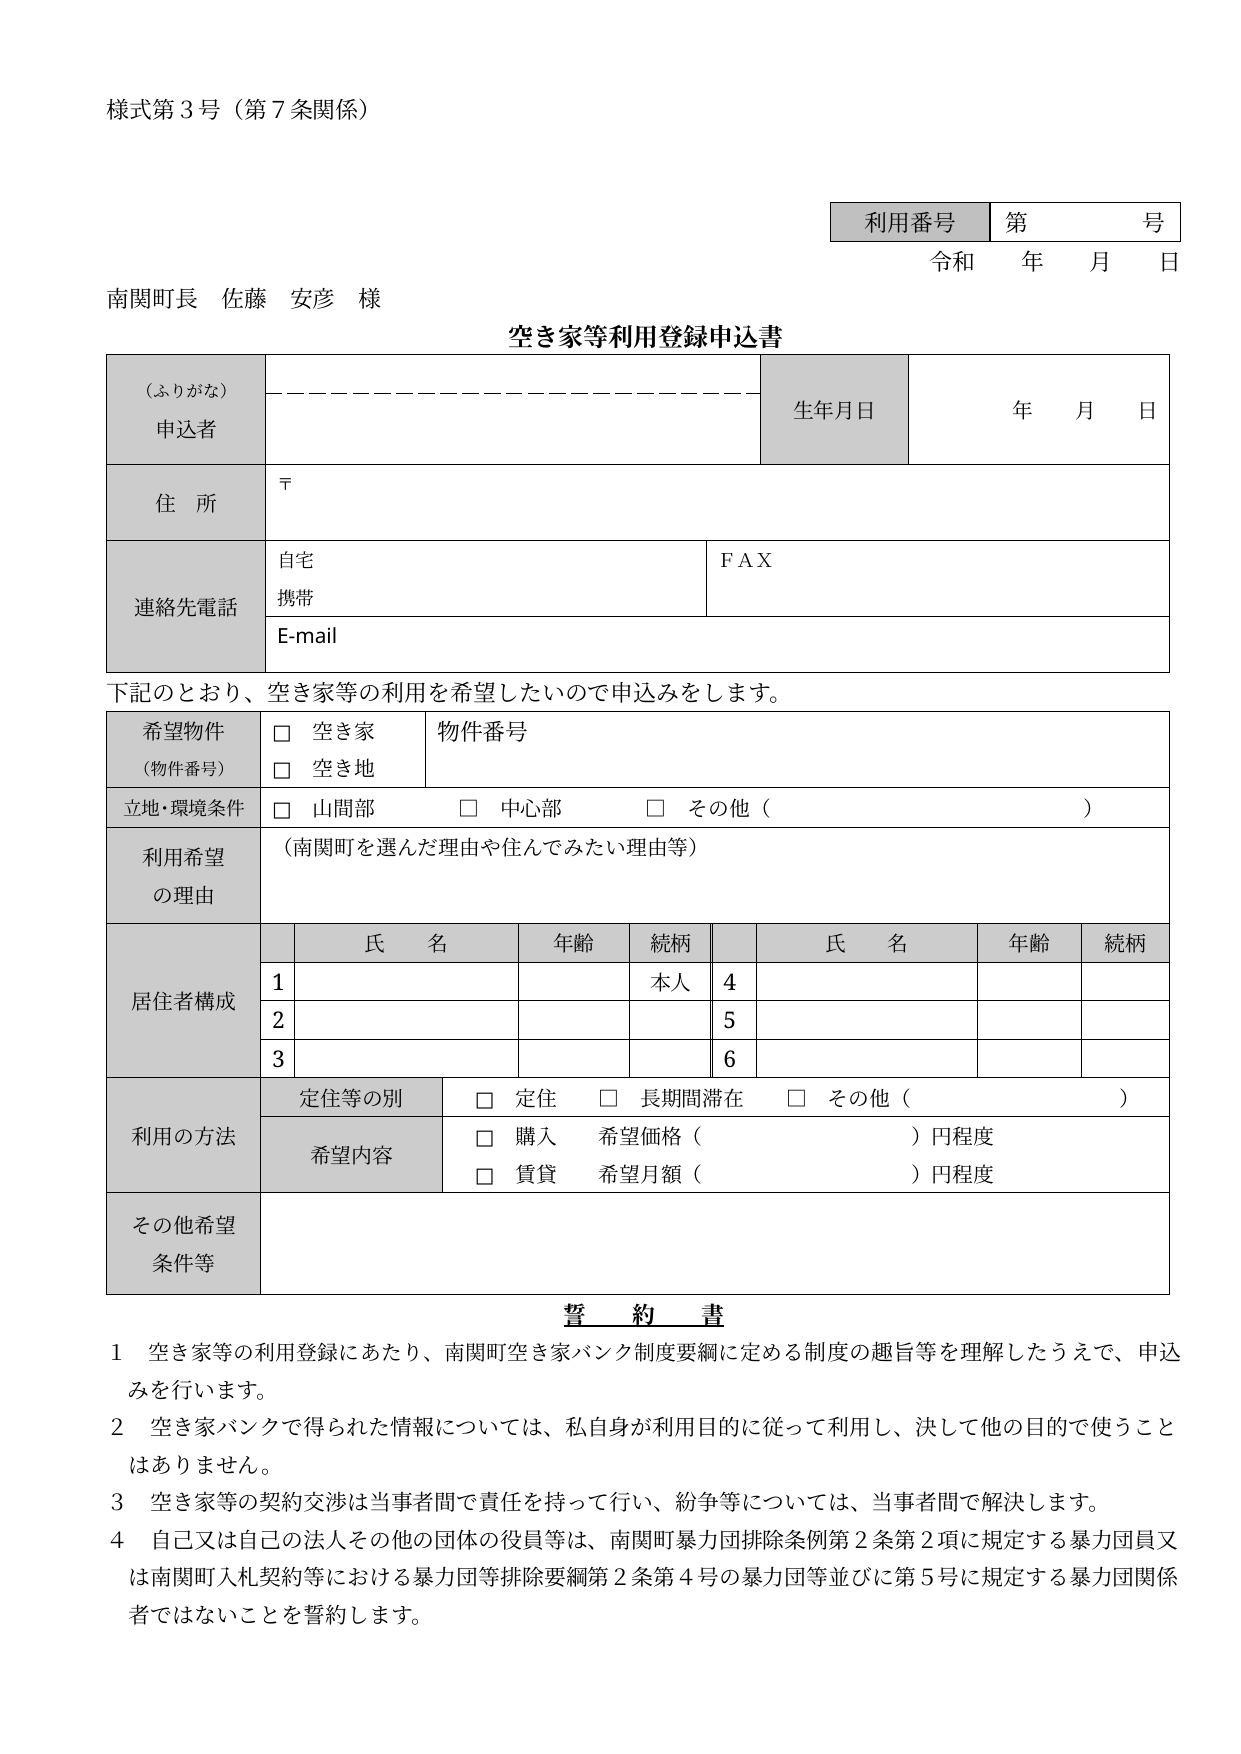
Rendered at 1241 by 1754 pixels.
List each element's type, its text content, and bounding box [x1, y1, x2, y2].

table_cell [295, 1040, 518, 1077]
table_cell 5 [713, 1001, 756, 1039]
table_cell （南関町を選んだ理由や住んでみたい理由等） [261, 828, 1169, 923]
table_cell [978, 963, 1081, 1000]
table_cell [266, 393, 760, 464]
table_cell 希望内容 [261, 1117, 442, 1192]
text ２ 空き家バンクで得られた情報については、私自身が利用目的に従って利用し、決して他の目的で使うことはありません。 [106, 1407, 1181, 1482]
table_cell 利用の方法 [107, 1078, 260, 1192]
table_cell 本人 [630, 963, 710, 1000]
table_header 第 号 [991, 203, 1180, 241]
table_cell [261, 1193, 1169, 1294]
table_cell □ 購入 希望価格（ ）円程度 □ 賃貸 希望月額（ ）円程度 [443, 1117, 1169, 1192]
table_cell [757, 1001, 977, 1039]
text ３ 空き家等の契約交渉は当事者間で責任を持って行い、紛争等については、当事者間で解決します。 [106, 1482, 1181, 1520]
table_cell 6 [713, 1040, 756, 1077]
table_cell [630, 1040, 710, 1077]
table_cell 利用希望 の理由 [107, 828, 260, 923]
table_cell 続柄 [630, 924, 710, 962]
table_header 物件番号 [426, 712, 1169, 787]
table_cell 2 [261, 1001, 294, 1039]
table_cell [1082, 1040, 1169, 1077]
table_cell 4 [713, 963, 756, 1000]
text １ 空き家等の利用登録にあたり、南関町空き家バンク制度要綱に定める制度の趣旨等を理解したうえで、申込みを行います。 [106, 1332, 1181, 1407]
table_header 希望物件 （物件番号） [107, 712, 260, 787]
table_header 生年月日 [761, 355, 908, 464]
text 南関町長 佐藤 安彦 様 [106, 279, 1181, 317]
table_cell [295, 963, 518, 1000]
table_cell [519, 1040, 629, 1077]
table_header [266, 355, 760, 393]
table_cell [713, 924, 756, 962]
table_cell □ 定住 □ 長期間滞在 □ その他（ ） [443, 1078, 1169, 1116]
table_cell 自宅 携帯 [266, 541, 706, 616]
table_cell [1082, 1001, 1169, 1039]
text 空き家等利用登録申込書 [106, 317, 1181, 354]
table_cell その他希望 条件等 [107, 1193, 260, 1294]
table_cell 3 [261, 1040, 294, 1077]
table_cell 立地･環境条件 [107, 788, 260, 827]
table_cell 年齢 [978, 924, 1081, 962]
table_cell 年齢 [519, 924, 629, 962]
table_cell [519, 1001, 629, 1039]
table_header 利用番号 [831, 203, 989, 241]
table_header 年 月 日 [909, 355, 1169, 464]
table_cell [1082, 963, 1169, 1000]
table_header （ふりがな） 申込者 [107, 355, 265, 464]
table_header □ 空き家 □ 空き地 [261, 712, 425, 787]
table_cell [630, 1001, 710, 1039]
table_cell ＦＡＸ [707, 541, 1169, 616]
table_cell [978, 1040, 1081, 1077]
text ４ 自己又は自己の法人その他の団体の役員等は、南関町暴力団排除条例第２条第２項に規定する暴力団員又は南関町入札契約等における暴力団等排除要綱第２条第４号の暴力団等並びに第５号に規定する暴力団関係者ではないことを誓約します。 [106, 1520, 1181, 1632]
table_cell 〒 [266, 465, 1169, 540]
table_cell 氏 名 [757, 924, 977, 962]
table_cell 居住者構成 [107, 924, 260, 1077]
text 下記のとおり、空き家等の利用を希望したいので申込みをします。 [106, 673, 1181, 711]
table_cell 1 [261, 963, 294, 1000]
text 様式第３号（第７条関係） [106, 89, 1181, 127]
table_cell 氏 名 [295, 924, 518, 962]
table_cell □ 山間部 □ 中心部 □ その他（ ） [261, 788, 1169, 827]
table_cell [757, 1040, 977, 1077]
table_cell 住 所 [107, 465, 265, 540]
table_cell 続柄 [1082, 924, 1169, 962]
table_cell [519, 963, 629, 1000]
table_cell [261, 924, 294, 962]
text 令和 年 月 日 [128, 242, 1181, 279]
table_cell 定住等の別 [261, 1078, 442, 1116]
table_cell [978, 1001, 1081, 1039]
table_cell 連絡先電話 [107, 541, 265, 672]
table_cell [757, 963, 977, 1000]
text 誓 約 書 [106, 1295, 1181, 1332]
table_cell [295, 1001, 518, 1039]
table_cell E-mail [266, 617, 1169, 672]
